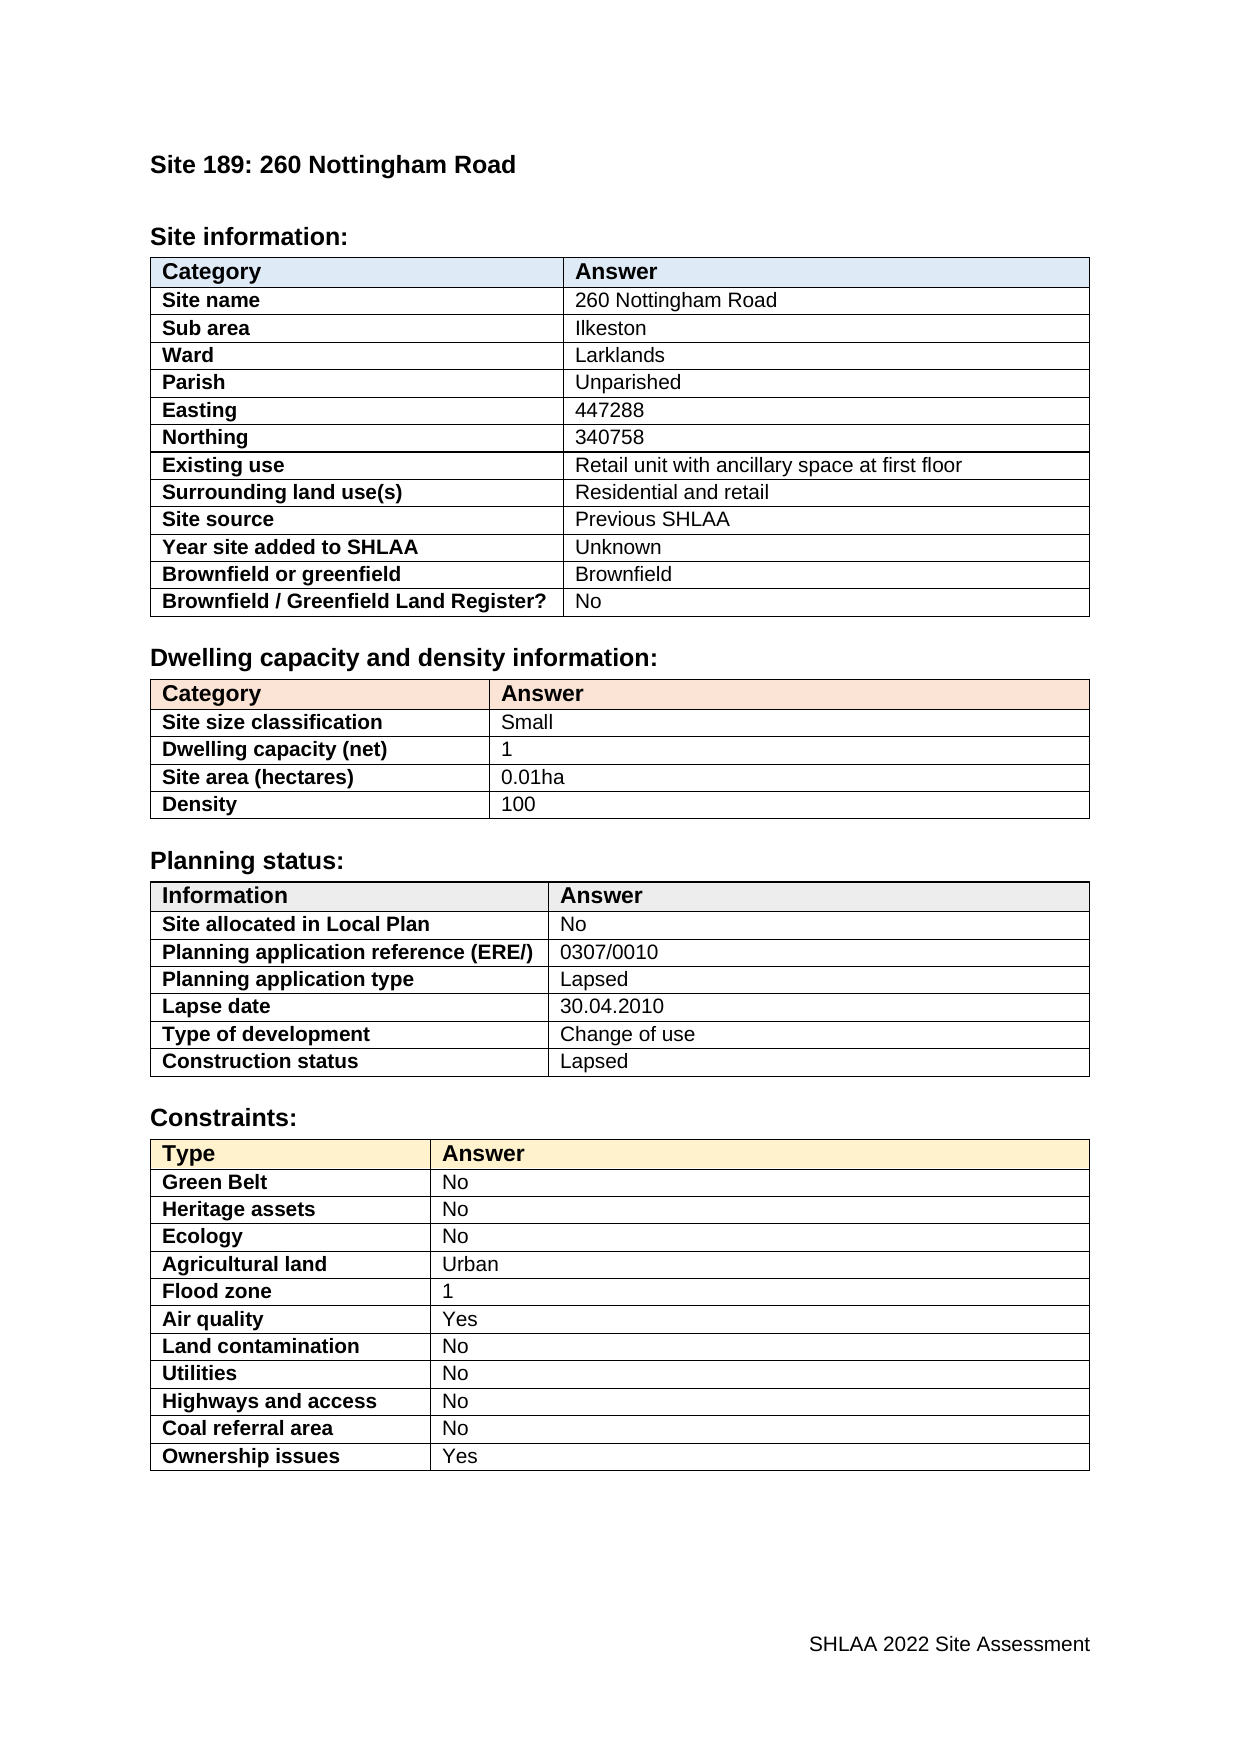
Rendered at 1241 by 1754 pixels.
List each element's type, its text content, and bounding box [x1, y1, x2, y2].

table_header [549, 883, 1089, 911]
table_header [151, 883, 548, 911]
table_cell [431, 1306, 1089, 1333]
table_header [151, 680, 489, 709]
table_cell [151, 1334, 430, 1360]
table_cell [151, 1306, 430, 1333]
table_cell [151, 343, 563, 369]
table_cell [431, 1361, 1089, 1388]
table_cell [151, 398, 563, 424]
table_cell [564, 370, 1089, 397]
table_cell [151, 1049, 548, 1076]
subtitle Site information: [150, 221, 1090, 250]
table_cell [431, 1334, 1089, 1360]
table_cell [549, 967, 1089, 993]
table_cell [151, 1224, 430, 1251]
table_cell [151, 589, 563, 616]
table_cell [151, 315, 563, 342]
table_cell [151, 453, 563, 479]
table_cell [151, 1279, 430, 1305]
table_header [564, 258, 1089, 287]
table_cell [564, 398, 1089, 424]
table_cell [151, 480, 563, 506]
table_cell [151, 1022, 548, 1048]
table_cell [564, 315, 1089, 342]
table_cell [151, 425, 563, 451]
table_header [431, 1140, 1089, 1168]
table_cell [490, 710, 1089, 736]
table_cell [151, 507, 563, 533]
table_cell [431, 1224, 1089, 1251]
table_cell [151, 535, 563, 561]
subtitle Site 189: 260 Nottingham Road [150, 150, 1090, 179]
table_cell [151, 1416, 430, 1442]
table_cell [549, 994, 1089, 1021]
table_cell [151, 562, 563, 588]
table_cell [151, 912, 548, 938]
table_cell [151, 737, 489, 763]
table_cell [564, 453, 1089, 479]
subtitle Planning status: [150, 846, 1090, 874]
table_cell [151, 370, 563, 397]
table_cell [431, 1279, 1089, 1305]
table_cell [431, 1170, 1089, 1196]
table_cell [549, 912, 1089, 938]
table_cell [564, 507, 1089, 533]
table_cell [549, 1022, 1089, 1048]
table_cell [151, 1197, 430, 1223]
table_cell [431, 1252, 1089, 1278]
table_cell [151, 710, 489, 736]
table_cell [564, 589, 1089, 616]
subtitle Dwelling capacity and density information: [150, 643, 1090, 672]
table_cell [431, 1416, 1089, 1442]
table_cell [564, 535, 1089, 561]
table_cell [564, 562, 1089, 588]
subtitle Constraints: [150, 1103, 1090, 1132]
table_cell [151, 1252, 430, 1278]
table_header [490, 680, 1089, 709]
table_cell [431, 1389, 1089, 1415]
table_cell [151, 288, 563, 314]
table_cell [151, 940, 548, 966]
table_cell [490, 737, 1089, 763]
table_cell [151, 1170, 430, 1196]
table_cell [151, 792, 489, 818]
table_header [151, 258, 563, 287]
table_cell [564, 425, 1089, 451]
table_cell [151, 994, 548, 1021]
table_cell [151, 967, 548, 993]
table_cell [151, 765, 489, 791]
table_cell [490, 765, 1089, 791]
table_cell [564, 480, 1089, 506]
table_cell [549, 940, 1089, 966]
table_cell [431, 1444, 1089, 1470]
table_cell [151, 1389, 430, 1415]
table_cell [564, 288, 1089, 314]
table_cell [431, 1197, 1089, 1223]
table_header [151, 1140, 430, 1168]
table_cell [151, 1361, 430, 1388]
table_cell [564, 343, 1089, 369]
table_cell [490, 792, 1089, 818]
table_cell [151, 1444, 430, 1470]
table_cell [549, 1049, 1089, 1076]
